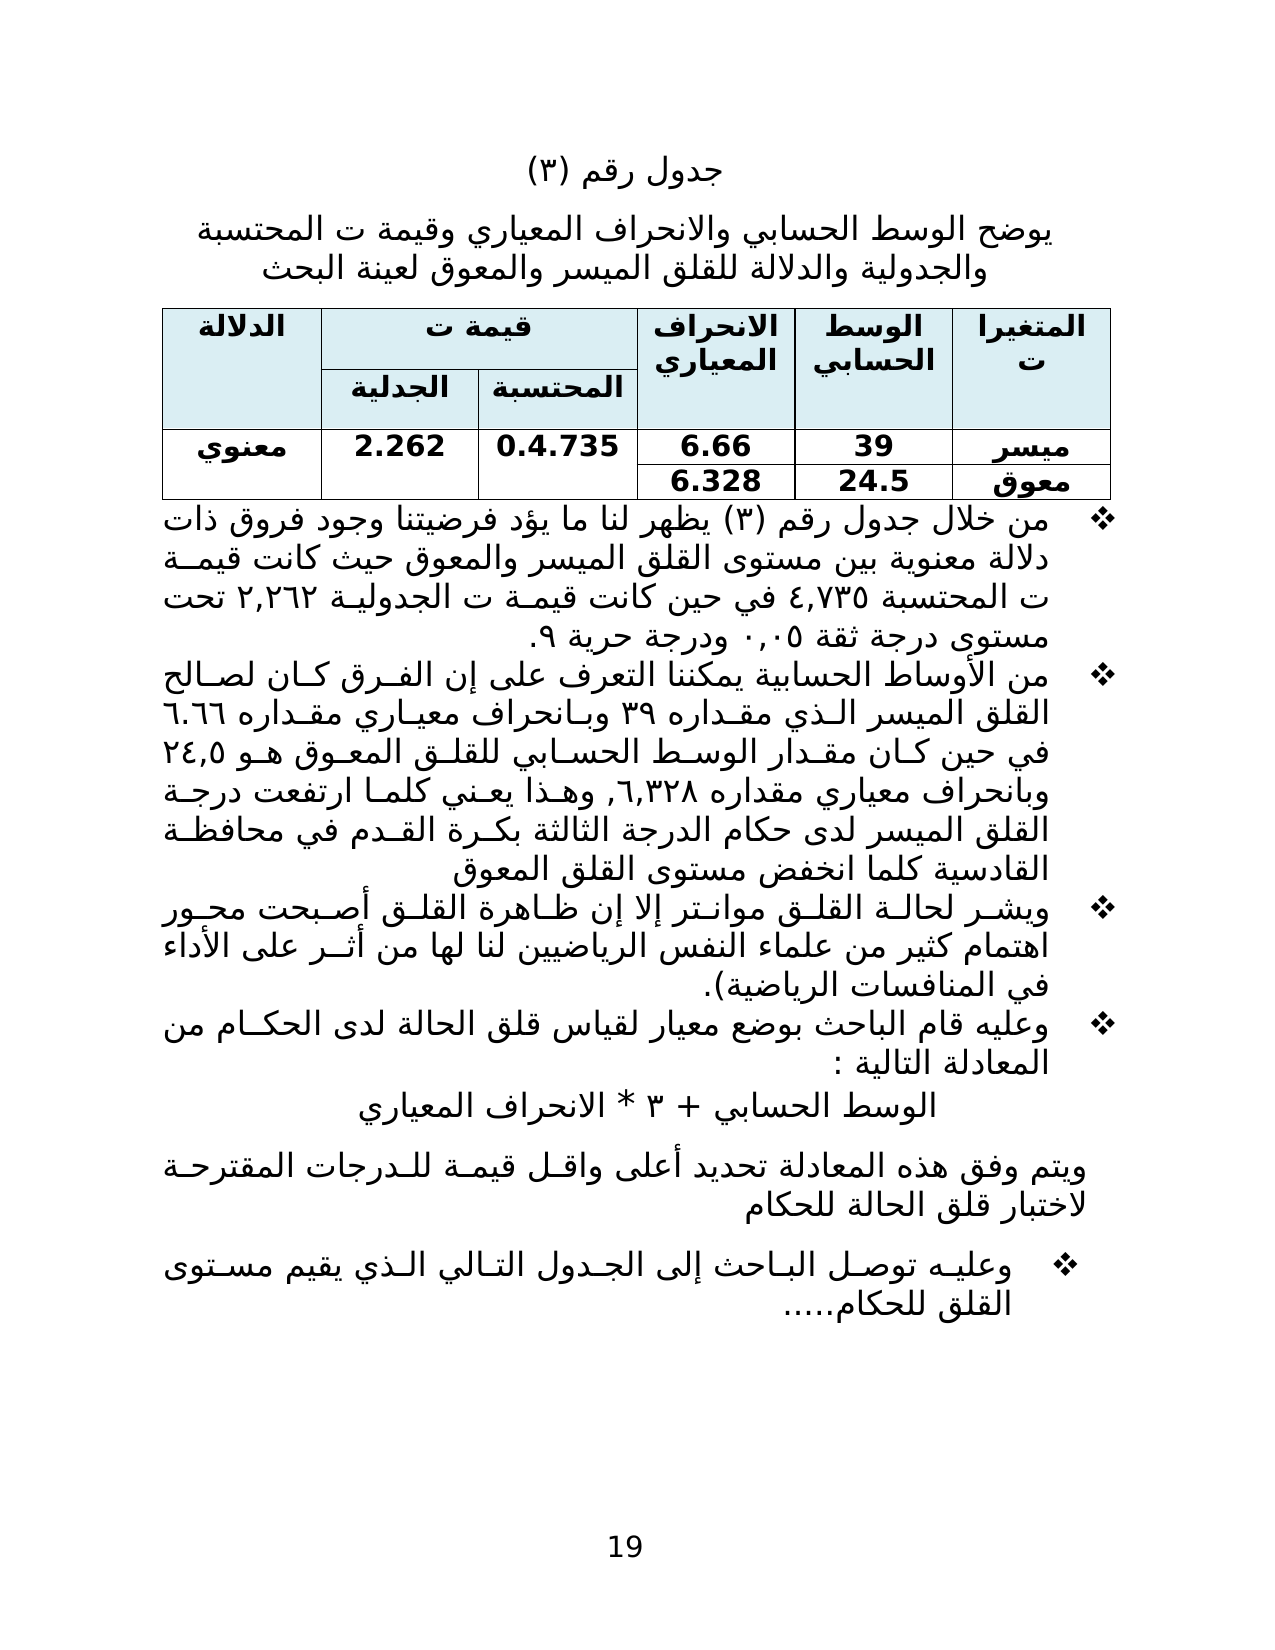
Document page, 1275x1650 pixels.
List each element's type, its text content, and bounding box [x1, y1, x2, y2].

list وعليه قام الباحث بوضع معيار لقياس قلق الحالة لدى الحكام من المعادلة التالية : [162, 1005, 1088, 1082]
table_cell ميسر [953, 430, 1110, 463]
list الوسط الحسابي + ٣ * الانحراف المعياري [162, 1082, 975, 1126]
table_cell 6.328 [638, 465, 794, 498]
table_header الوسط الحسابي [796, 309, 952, 428]
table_header المتغيرات [953, 309, 1110, 428]
text يوضح الوسط الحسابي والانحراف المعياري وقيمة ت المحتسبة والجدولية والدلالة للقلق الميسر والمعوق لعينة البحث [162, 210, 1088, 287]
text جدول رقم (۳) [162, 150, 1088, 189]
table_cell الجدلية [322, 370, 478, 428]
table_cell 39 [796, 430, 952, 463]
table_header الدلالة [163, 309, 321, 428]
list ويشر لحالة القلق موانتر إلا إن ظاهرة القلق أصبحت محور اهتمام كثير من علماء النفس الرياضيين لنا لها من أثر على الأداء في المنافسات الرياضية). [162, 888, 1088, 1005]
table_header الانحراف المعياري [638, 309, 794, 428]
list من الأوساط الحسابية يمكننا التعرف على إن الفرق كان لصالح القلق الميسر الذي مقداره ۳۹ وبانحراف معياري مقداره ٦.٦٦ في حين كان مقدار الوسط الحسابي للقلق المعوق هو ٢٤,٥ وبانحراف معياري مقداره ٦,٣٢٨, وهذا يعني كلما ارتفعت درجة القلق الميسر لدى حكام الدرجة الثالثة بكرة القدم في محافظة القادسية كلما انخفض مستوى القلق المعوق [162, 655, 1088, 888]
table_cell 24.5 [796, 465, 952, 498]
table_header قيمة ت [322, 309, 637, 369]
table_cell 2.262 [322, 430, 478, 498]
table_cell المحتسبة [479, 370, 637, 428]
table_cell معنوي [163, 430, 321, 498]
list وعليه توصل الباحث إلى الجدول التالي الذي يقيم مستوى القلق للحكام..... [162, 1245, 1050, 1323]
table_cell معوق [953, 465, 1110, 498]
table_cell 6.66 [638, 430, 794, 463]
table_cell 0.4.735 [479, 430, 637, 498]
list من خلال جدول رقم (۳) يظهر لنا ما يؤد فرضيتنا وجود فروق ذات دلالة معنوية بين مستوى القلق الميسر والمعوق حيث كانت قيمة ت المحتسبة ٤,٧٣٥ في حين كانت قيمة ت الجدولية ٢,٢٦٢ تحت مستوى درجة ثقة ٠,٠٥ ودرجة حرية ٩. [162, 500, 1088, 655]
text ويتم وفق هذه المعادلة تحديد أعلى واقل قيمة للدرجات المقترحة لاختبار قلق الحالة للحكام [162, 1147, 1088, 1224]
